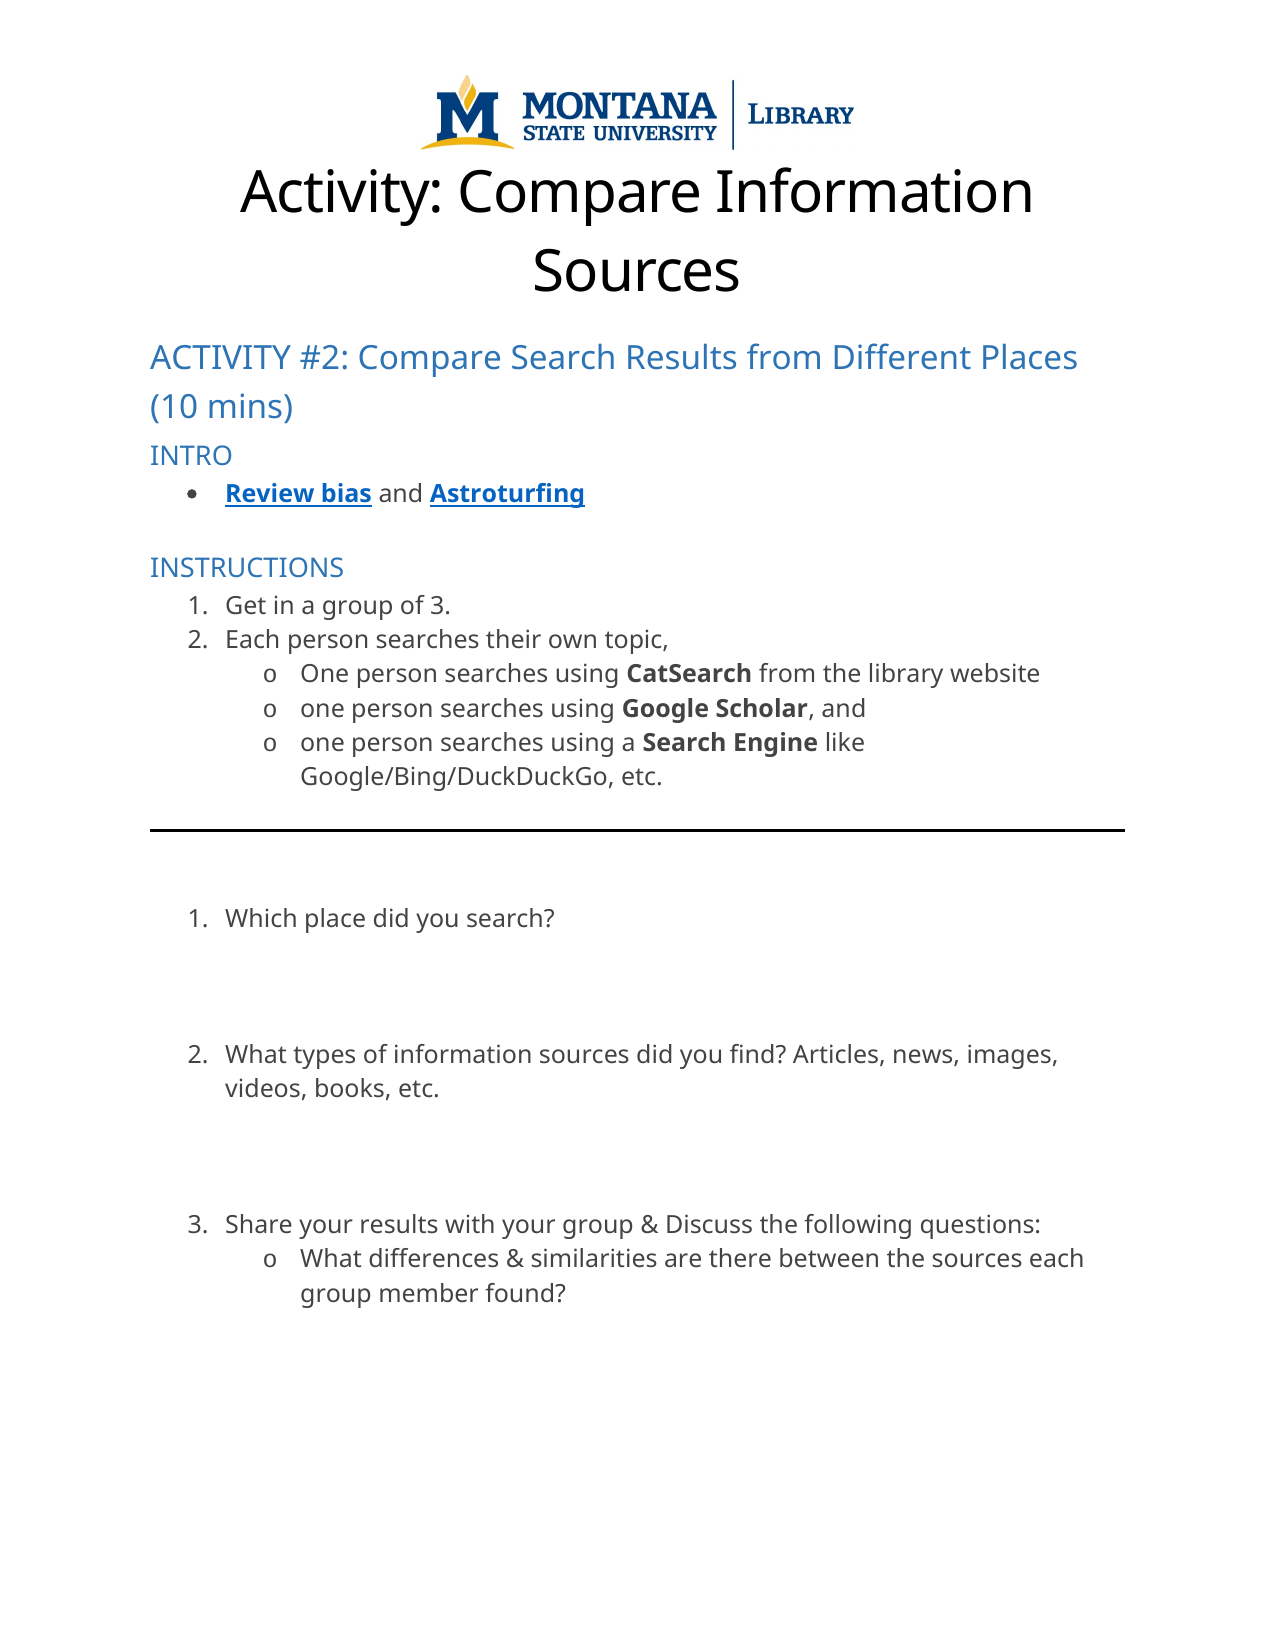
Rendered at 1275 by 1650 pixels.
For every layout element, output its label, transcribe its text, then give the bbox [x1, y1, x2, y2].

title Activity: Compare Information Sources [150, 150, 1125, 309]
list What differences & similarities are there between the sources each group member found? [262, 1241, 1125, 1309]
subtitle INTRO [150, 436, 1125, 473]
list Share your results with your group & Discuss the following questions: [187, 1207, 1125, 1241]
list Get in a group of 3. [187, 588, 1125, 622]
subtitle ACTIVITY #2: Compare Search Results from Different Places (10 mins) [150, 334, 1125, 428]
list What types of information sources did you find? Articles, news, images, videos, books, etc. [187, 1037, 1125, 1105]
list one person searches using a Search Engine like Google/Bing/DuckDuckGo, etc. [262, 724, 1125, 793]
list Each person searches their own topic, [187, 622, 1125, 656]
list Which place did you search? [187, 900, 1125, 934]
subtitle Instructions [150, 548, 1125, 585]
list One person searches using CatSearch from the library website [262, 656, 1125, 690]
list Review bias and Astroturfing [187, 476, 1125, 510]
picture [421, 75, 854, 150]
list one person searches using Google Scholar, and [262, 690, 1125, 724]
